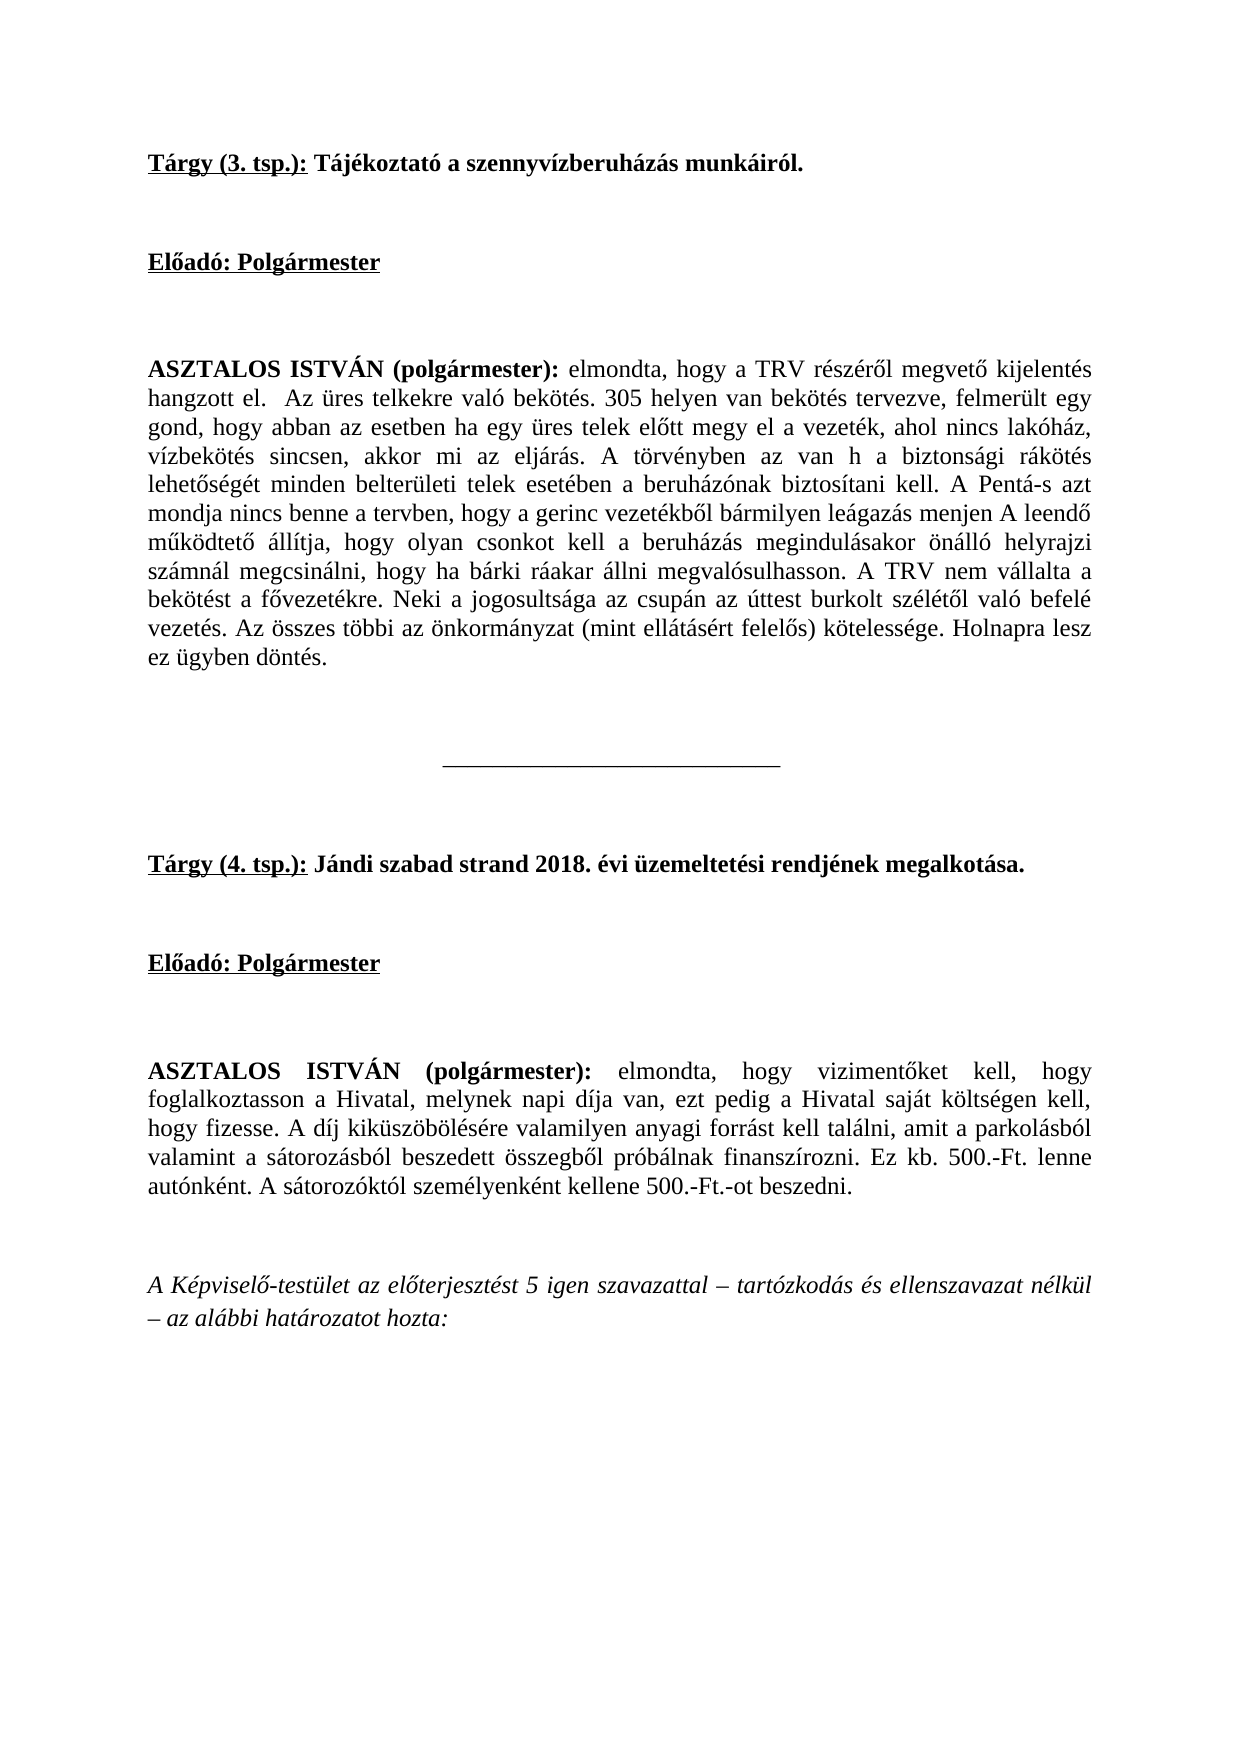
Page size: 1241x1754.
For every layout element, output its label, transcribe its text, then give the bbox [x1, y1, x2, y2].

text Tárgy (4. tsp.): Jándi szabad strand 2018. évi üzemeltetési rendjének megalkotása. [148, 849, 1093, 878]
text Tárgy (3. tsp.): Tájékoztató a szennyvízberuházás munkáiról. [148, 148, 1093, 176]
text ASZTALOS ISTVÁN (polgármester): elmondta, hogy vizimentőket kell, hogy foglalkoztasson a Hivatal, melynek napi díja van, ezt pedig a Hivatal saját költségen kell, hogy fizesse. A díj kiküszöbölésére valamilyen anyagi forrást kell találni, amit a parkolásból valamint a sátorozásból beszedett összegből próbálnak finanszírozni. Ez kb. 500.-Ft. lenne autónként. A sátorozóktól személyenként kellene 500.-Ft.-ot beszedni. [148, 1056, 1093, 1199]
text ASZTALOS ISTVÁN (polgármester): elmondta, hogy a TRV részéről megvető kijelentés hangzott el. Az üres telkekre való bekötés. 305 helyen van bekötés tervezve, felmerült egy gond, hogy abban az esetben ha egy üres telek előtt megy el a vezeték, ahol nincs lakóház, vízbekötés sincsen, akkor mi az eljárás. A törvényben az van h a biztonsági rákötés lehetőségét minden belterületi telek esetében a beruházónak biztosítani kell. A Pentá-s azt mondja nincs benne a tervben, hogy a gerinc vezetékből bármilyen leágazás menjen A leendő működtető állítja, hogy olyan csonkot kell a beruházás megindulásakor önálló helyrajzi számnál megcsinálni, hogy ha bárki ráakar állni megvalósulhasson. A TRV nem vállalta a bekötést a fővezetékre. Neki a jogosultsága az csupán az úttest burkolt szélétől való befelé vezetés. Az összes többi az önkormányzat (mint ellátásért felelős) kötelessége. Holnapra lesz ez ügyben döntés. [148, 354, 1093, 671]
text Előadó: Polgármester [148, 948, 1093, 977]
text ___________________________ [369, 741, 1093, 770]
text A Képviselő-testület az előterjesztést 5 igen szavazattal – tartózkodás és ellenszavazat nélkül – az alábbi határozatot hozta: [148, 1270, 1093, 1332]
text Előadó: Polgármester [148, 247, 1093, 276]
